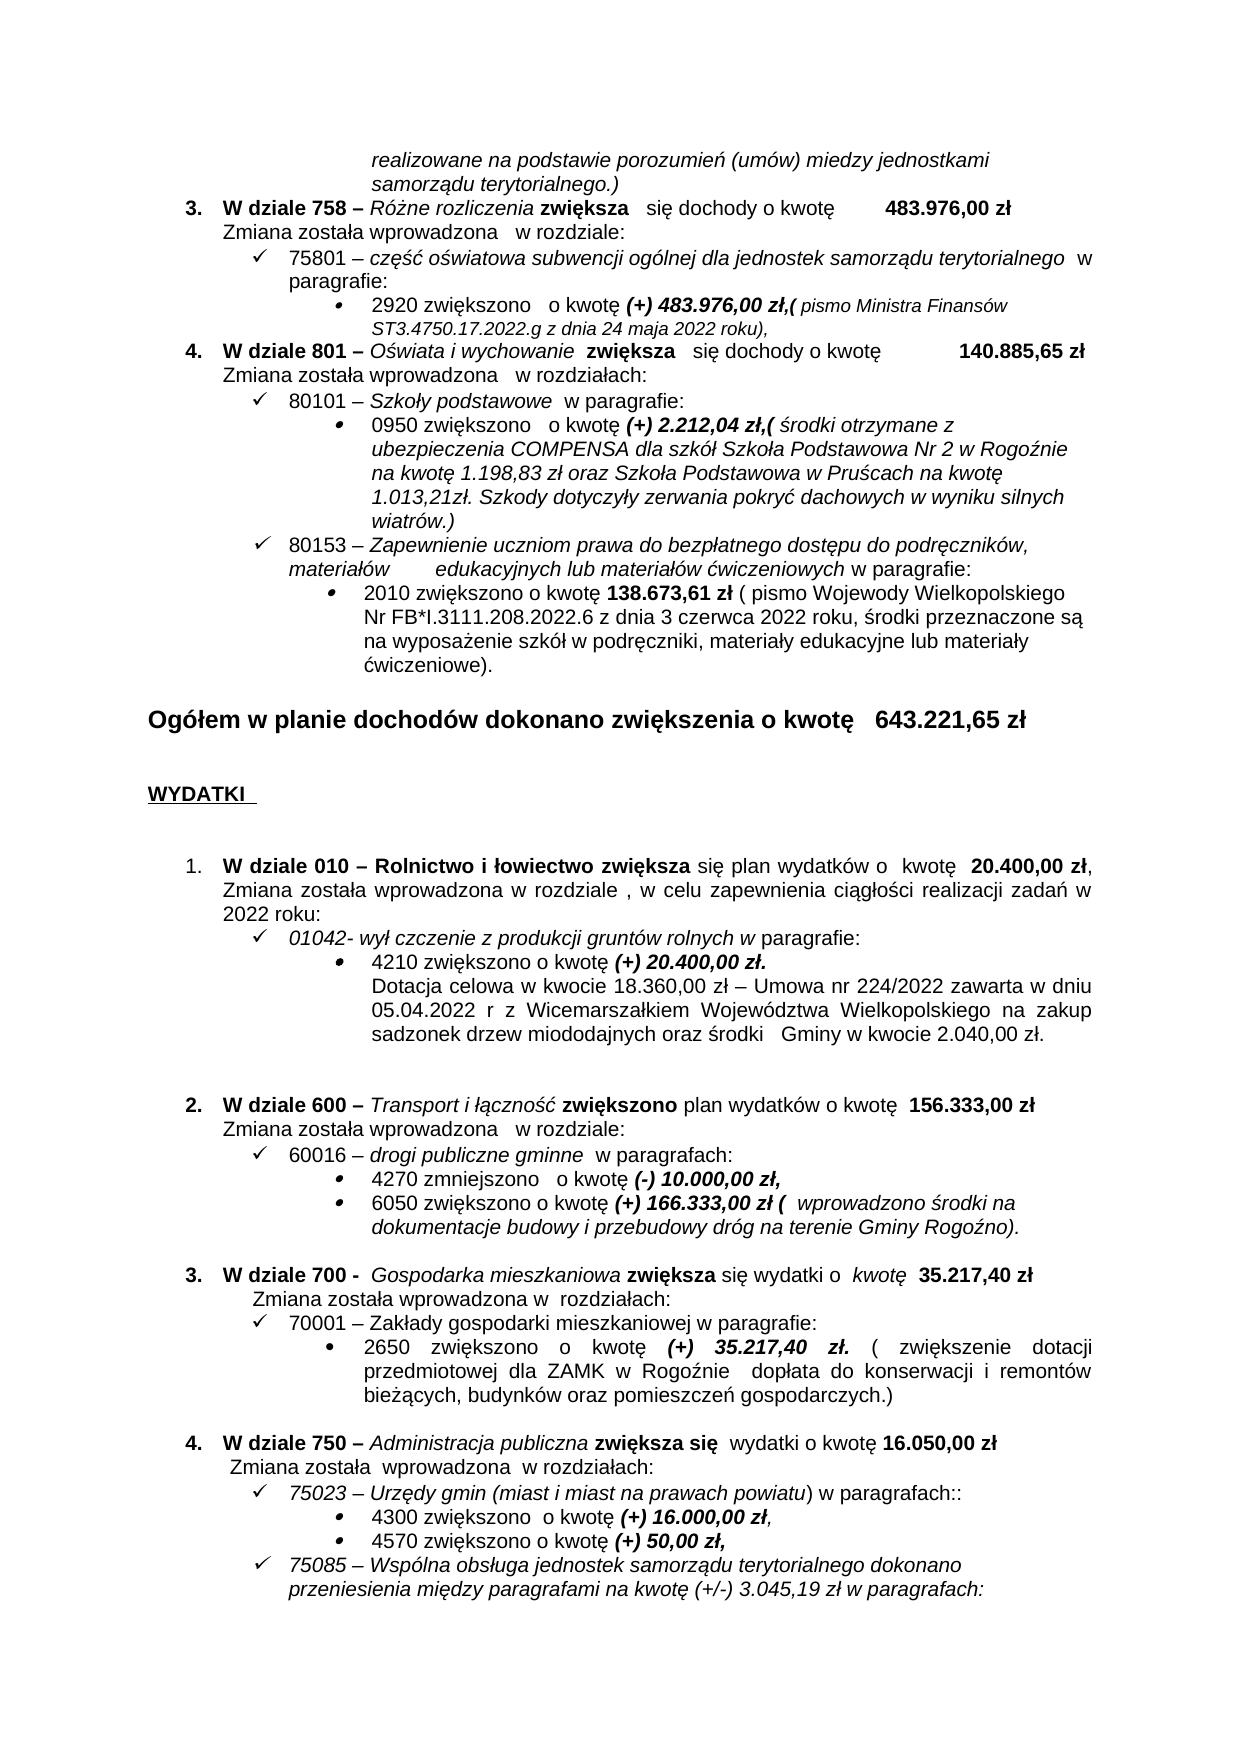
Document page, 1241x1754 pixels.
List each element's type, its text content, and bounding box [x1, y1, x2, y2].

list Zmiana została wprowadzona w rozdziale: [223, 219, 1093, 243]
text Ogółem w planie dochodów dokonano zwiększenia o kwotę 643.221,65 zł [148, 705, 1093, 734]
list 75085 – Wspólna obsługa jednostek samorządu terytorialnego dokonano przeniesienia między paragrafami na kwotę (+/-) 3.045,19 zł w paragrafach: [251, 1553, 1093, 1601]
list 2650 zwiększono o kwotę (+) 35.217,40 zł. ( zwiększenie dotacji przedmiotowej dla ZAMK w Rogoźnie dopłata do konserwacji i remontów bieżących, budynków oraz pomieszczeń gospodarczych.) [326, 1335, 1093, 1407]
list W dziale 600 – Transport i łączność zwiększono plan wydatków o kwotę 156.333,00 zł [185, 1093, 1093, 1117]
text WYDATKI [148, 782, 1093, 806]
list 4210 zwiększono o kwotę (+) 20.400,00 zł. [334, 950, 1093, 974]
list 6050 zwiększono o kwotę (+) 166.333,00 zł ( wprowadzono środki na dokumentacje budowy i przebudowy dróg na terenie Gminy Rogoźno). [334, 1191, 1093, 1239]
list Zmiana została wprowadzona w rozdziałach: [229, 1455, 1093, 1479]
list W dziale 700 - Gospodarka mieszkaniowa zwiększa się wydatki o kwotę 35.217,40 zł [185, 1263, 1093, 1287]
list Zmiana została wprowadzona w rozdziałach: [223, 363, 1093, 387]
list W dziale 750 – Administracja publiczna zwiększa się wydatki o kwotę 16.050,00 zł [185, 1431, 1093, 1455]
list 4270 zmniejszono o kwotę (-) 10.000,00 zł, [334, 1167, 1093, 1191]
list W dziale 801 – Oświata i wychowanie zwiększa się dochody o kwotę 140.885,65 zł [185, 339, 1093, 363]
text Zmiana została wprowadzona w rozdziałach: [252, 1287, 1093, 1311]
list 80153 – Zapewnienie uczniom prawa do bezpłatnego dostępu do podręczników, materiałów edukacyjnych lub materiałów ćwiczeniowych w paragrafie: [251, 533, 1093, 581]
list 01042- wył czczenie z produkcji gruntów rolnych w paragrafie: [251, 926, 1093, 950]
list Zmiana została wprowadzona w rozdziale: [223, 1117, 1093, 1141]
list 2920 zwiększono o kwotę (+) 483.976,00 zł,( pismo Ministra Finansów ST3.4750.17.2022.g z dnia 24 maja 2022 roku), [334, 293, 1093, 339]
list W dziale 010 – Rolnictwo i łowiectwo zwiększa się plan wydatków o kwotę 20.400,00 zł, Zmiana została wprowadzona w rozdziale , w celu zapewnienia ciągłości realizacji zadań w 2022 roku: [185, 854, 1093, 926]
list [334, 148, 1093, 196]
list 4570 zwiększono o kwotę (+) 50,00 zł, [334, 1529, 1093, 1553]
list W dziale 758 – Różne rozliczenia zwiększa się dochody o kwotę 483.976,00 zł [185, 196, 1093, 219]
list 4300 zwiększono o kwotę (+) 16.000,00 zł, [334, 1504, 1093, 1529]
list 75023 – Urzędy gmin (miast i miast na prawach powiatu) w paragrafach:: [251, 1481, 1093, 1504]
list 0950 zwiększono o kwotę (+) 2.212,04 zł,( środki otrzymane z ubezpieczenia COMPENSA dla szkół Szkoła Podstawowa Nr 2 w Rogoźnie na kwotę 1.198,83 zł oraz Szkoła Podstawowa w Pruścach na kwotę 1.013,21zł. Szkody dotyczyły zerwania pokryć dachowych w wyniku silnych wiatrów.) [334, 413, 1093, 533]
list 70001 – Zakłady gospodarki mieszkaniowej w paragrafie: [251, 1311, 1093, 1335]
text Dotacja celowa w kwocie 18.360,00 zł – Umowa nr 224/2022 zawarta w dniu 05.04.2022 r z Wicemarszałkiem Województwa Wielkopolskiego na zakup sadzonek drzew miododajnych oraz środki Gminy w kwocie 2.040,00 zł. [371, 974, 1093, 1046]
list 60016 – drogi publiczne gminne w paragrafach: [251, 1143, 1093, 1167]
list 75801 – część oświatowa subwencji ogólnej dla jednostek samorządu terytorialnego w paragrafie: [251, 245, 1093, 293]
list 80101 – Szkoły podstawowe w paragrafie: [251, 389, 1093, 413]
list 2010 zwiększono o kwotę 138.673,61 zł ( pismo Wojewody Wielkopolskiego Nr FB*I.3111.208.2022.6 z dnia 3 czerwca 2022 roku, środki przeznaczone są na wyposażenie szkół w podręczniki, materiały edukacyjne lub materiały ćwiczeniowe). [326, 581, 1093, 677]
